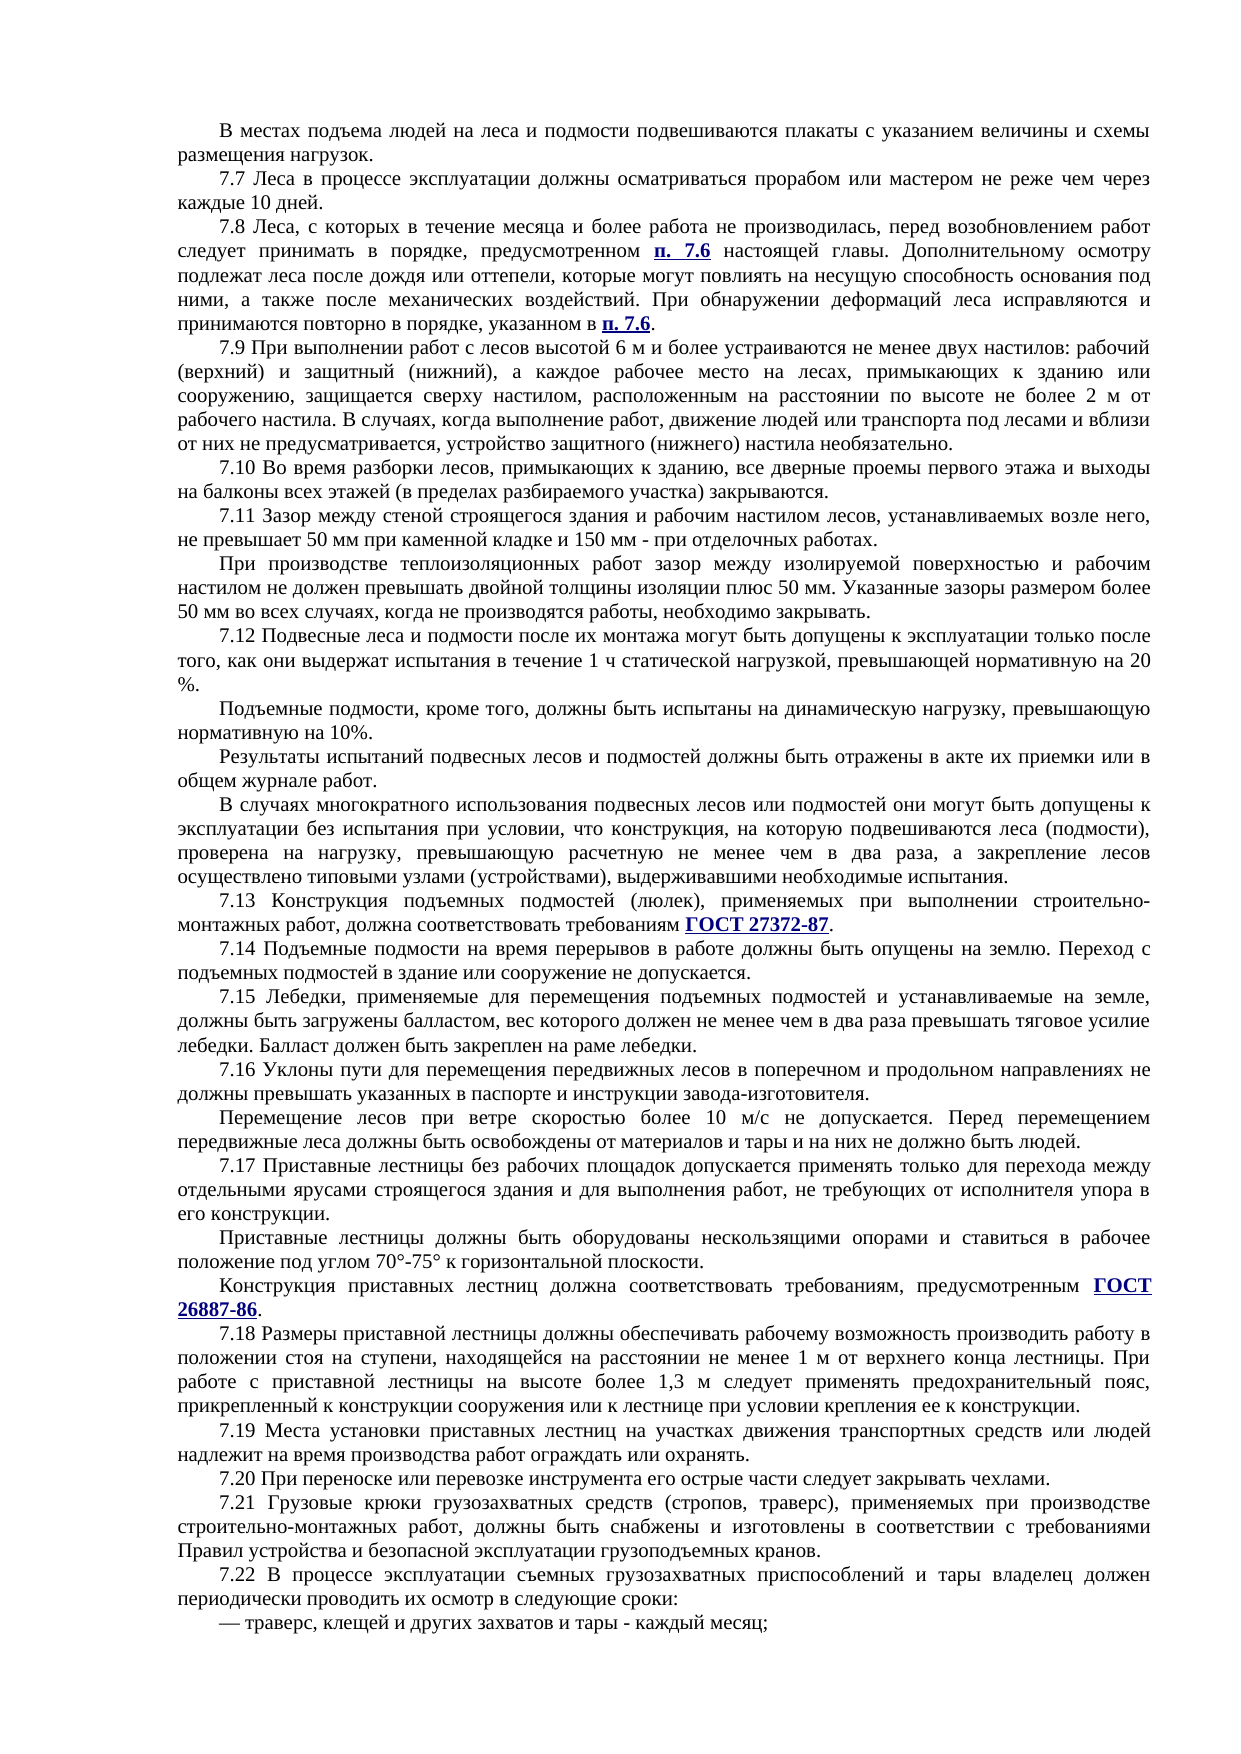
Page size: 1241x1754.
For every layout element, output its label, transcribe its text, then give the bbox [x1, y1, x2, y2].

text Перемещение лесов при ветре скоростью более 10 м/с не допускается. Перед перемещением передвижные леса должны быть освобождены от материалов и тары и на них не должно быть людей. [177, 1105, 1152, 1153]
text 7.15 Лебедки, применяемые для перемещения подъемных подмостей и устанавливаемые на земле, должны быть загружены балластом, вес которого должен не менее чем в два раза превышать тяговое усилие лебедки. Балласт должен быть закреплен на раме лебедки. [177, 984, 1152, 1057]
text 7.21 Грузовые крюки грузозахватных средств (стропов, траверс), применяемых при производстве строительно-монтажных работ, должны быть снабжены и изготовлены в соответствии с требованиями Правил устройства и безопасной эксплуатации грузоподъемных кранов. [177, 1490, 1152, 1562]
text 7.9 При выполнении работ с лесов высотой 6 м и более устраиваются не менее двух настилов: рабочий (верхний) и защитный (нижний), а каждое рабочее место на лесах, примыкающих к зданию или сооружению, защищается сверху настилом, расположенным на расстоянии по высоте не более 2 м от рабочего настила. В случаях, когда выполнение работ, движение людей или транспорта под лесами и вблизи от них не предусматривается, устройство защитного (нижнего) настила необязательно. [177, 335, 1152, 455]
text 7.8 Леса, с которых в течение месяца и более работа не производилась, перед возобновлением работ следует принимать в порядке, предусмотренном п. 7.6 настоящей главы. Дополнительному осмотру подлежат леса после дождя или оттепели, которые могут повлиять на несущую способность основания под ними, а также после механических воздействий. При обнаружении деформаций леса исправляются и принимаются повторно в порядке, указанном в п. 7.6. [177, 214, 1152, 335]
text 7.14 Подъемные подмости на время перерывов в работе должны быть опущены на землю. Переход с подъемных подмостей в здание или сооружение не допускается. [177, 936, 1152, 984]
text 7.17 Приставные лестницы без рабочих площадок допускается применять только для перехода между отдельными ярусами строящегося здания и для выполнения работ, не требующих от исполнителя упора в его конструкции. [177, 1153, 1152, 1225]
text 7.18 Размеры приставной лестницы должны обеспечивать рабочему возможность производить работу в положении стоя на ступени, находящейся на расстоянии не менее 1 м от верхнего конца лестницы. При работе с приставной лестницы на высоте более 1,3 м следует применять предохранительный пояс, прикрепленный к конструкции сооружения или к лестнице при условии крепления ее к конструкции. [177, 1321, 1152, 1417]
text 7.7 Леса в процессе эксплуатации должны осматриваться прорабом или мастером не реже чем через каждые 10 дней. [177, 166, 1152, 214]
text В случаях многократного использования подвесных лесов или подмостей они могут быть допущены к эксплуатации без испытания при условии, что конструкция, на которую подвешиваются леса (подмости), проверена на нагрузку, превышающую расчетную не менее чем в два раза, а закрепление лесов осуществлено типовыми узлами (устройствами), выдерживавшими необходимые испытания. [177, 792, 1152, 888]
text Приставные лестницы должны быть оборудованы нескользящими опорами и ставиться в рабочее положение под углом 70°-75° к горизонтальной плоскости. [177, 1225, 1152, 1273]
text 7.16 Уклоны пути для перемещения передвижных лесов в поперечном и продольном направлениях не должны превышать указанных в паспорте и инструкции завода-изготовителя. [177, 1057, 1152, 1105]
text 7.10 Во время разборки лесов, примыкающих к зданию, все дверные проемы первого этажа и выходы на балконы всех этажей (в пределах разбираемого участка) закрываются. [177, 455, 1152, 503]
text 7.12 Подвесные леса и подмости после их монтажа могут быть допущены к эксплуатации только после того, как они выдержат испытания в течение 1 ч статической нагрузкой, превышающей нормативную на 20 %. [177, 623, 1152, 696]
text 7.13 Конструкция подъемных подмостей (люлек), применяемых при выполнении строительно-монтажных работ, должна соответствовать требованиям ГОСТ 27372-87. [177, 888, 1152, 936]
text Подъемные подмости, кроме того, должны быть испытаны на динамическую нагрузку, превышающую нормативную на 10%. [177, 696, 1152, 744]
text При производстве теплоизоляционных работ зазор между изолируемой поверхностью и рабочим настилом не должен превышать двойной толщины изоляции плюс 50 мм. Указанные зазоры размером более 50 мм во всех случаях, когда не производятся работы, необходимо закрывать. [177, 551, 1152, 623]
text 7.22 В процессе эксплуатации съемных грузозахватных приспособлений и тары владелец должен периодически проводить их осмотр в следующие сроки: [177, 1562, 1152, 1610]
text Конструкция приставных лестниц должна соответствовать требованиям, предусмотренным ГОСТ 26887-86. [177, 1273, 1152, 1321]
text 7.19 Места установки приставных лестниц на участках движения транспортных средств или людей надлежит на время производства работ ограждать или охранять. [177, 1417, 1152, 1466]
text 7.11 Зазор между стеной строящегося здания и рабочим настилом лесов, устанавливаемых возле него, не превышает 50 мм при каменной кладке и 150 мм - при отделочных работах. [177, 503, 1152, 551]
text 7.20 При переноске или перевозке инструмента его острые части следует закрывать чехлами. [177, 1466, 1152, 1490]
text Результаты испытаний подвесных лесов и подмостей должны быть отражены в акте их приемки или в общем журнале работ. [177, 744, 1152, 792]
text ― траверс, клещей и других захватов и тары - каждый месяц; [177, 1610, 1152, 1634]
text В местах подъема людей на леса и подмости подвешиваются плакаты с указанием величины и схемы размещения нагрузок. [177, 118, 1152, 166]
